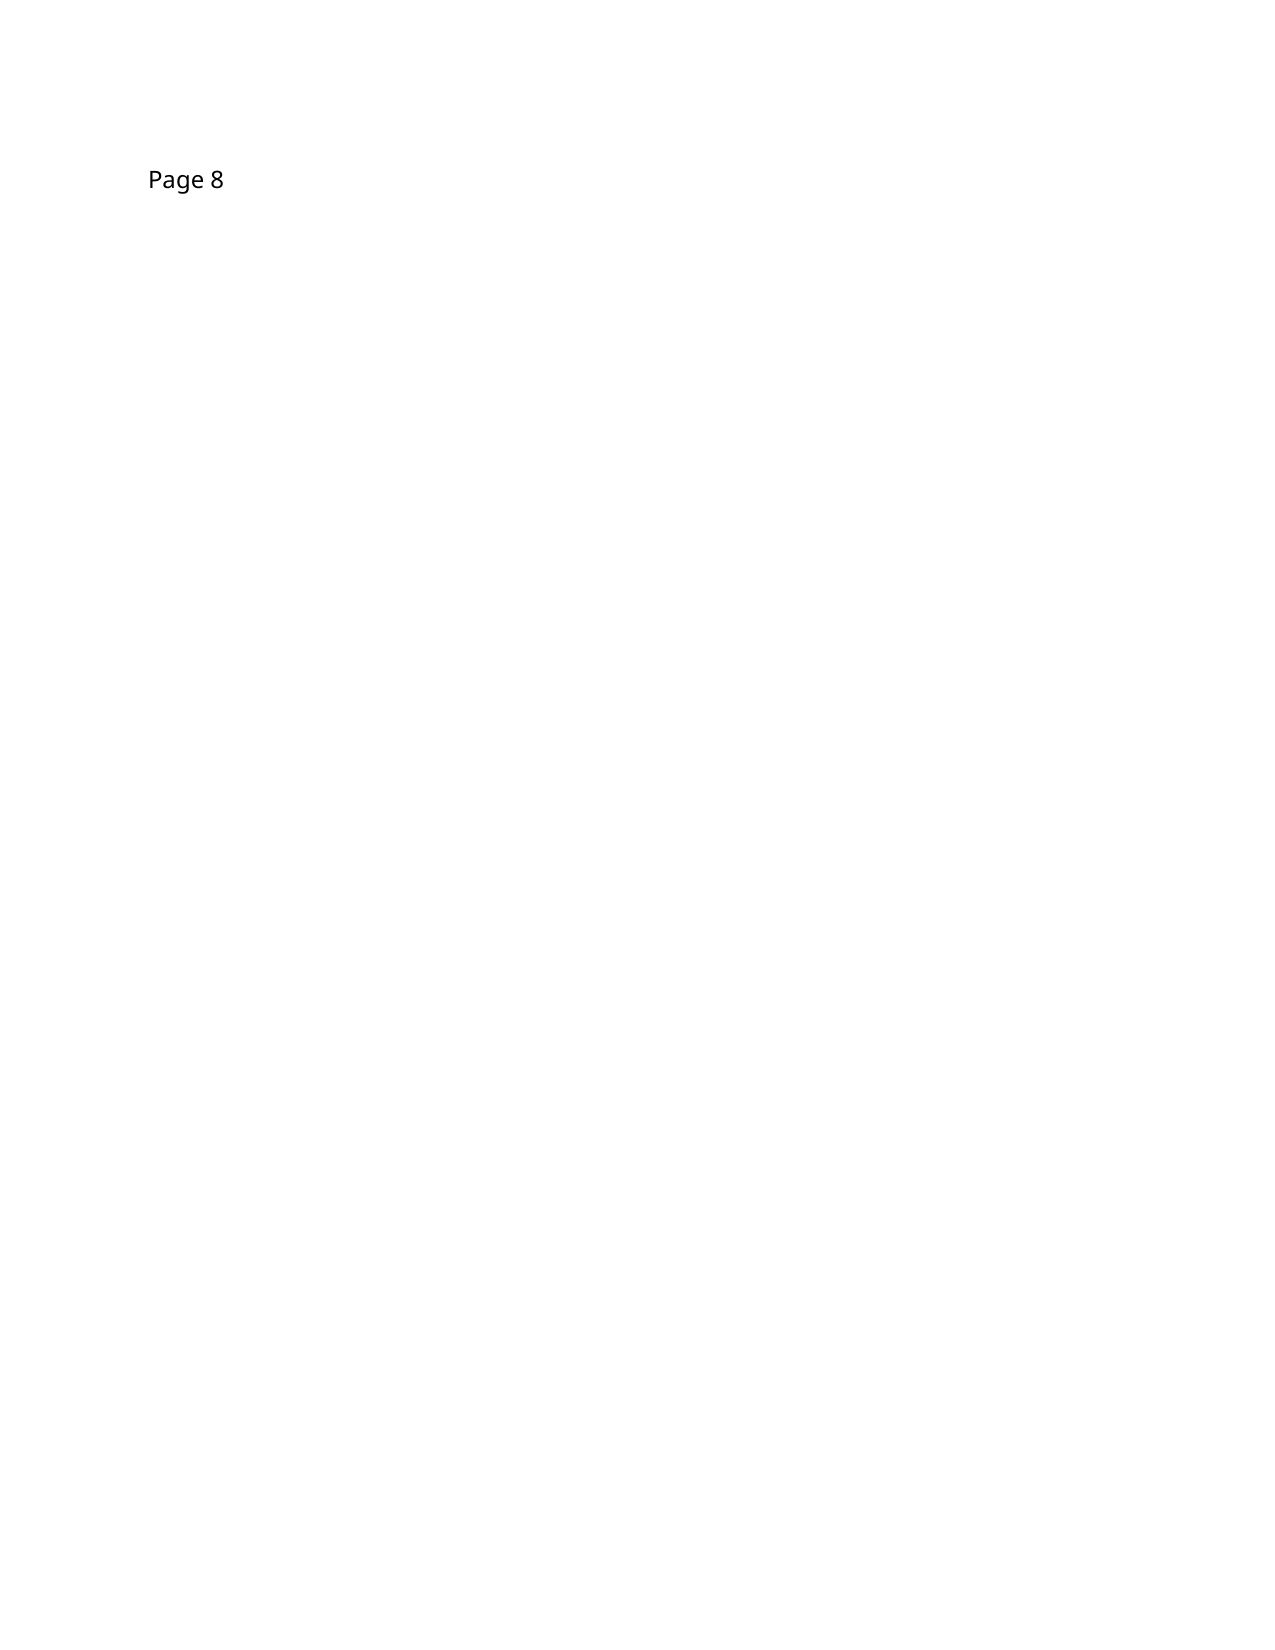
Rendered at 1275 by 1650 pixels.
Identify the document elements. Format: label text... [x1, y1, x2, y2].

text Page 8 [148, 163, 1129, 195]
